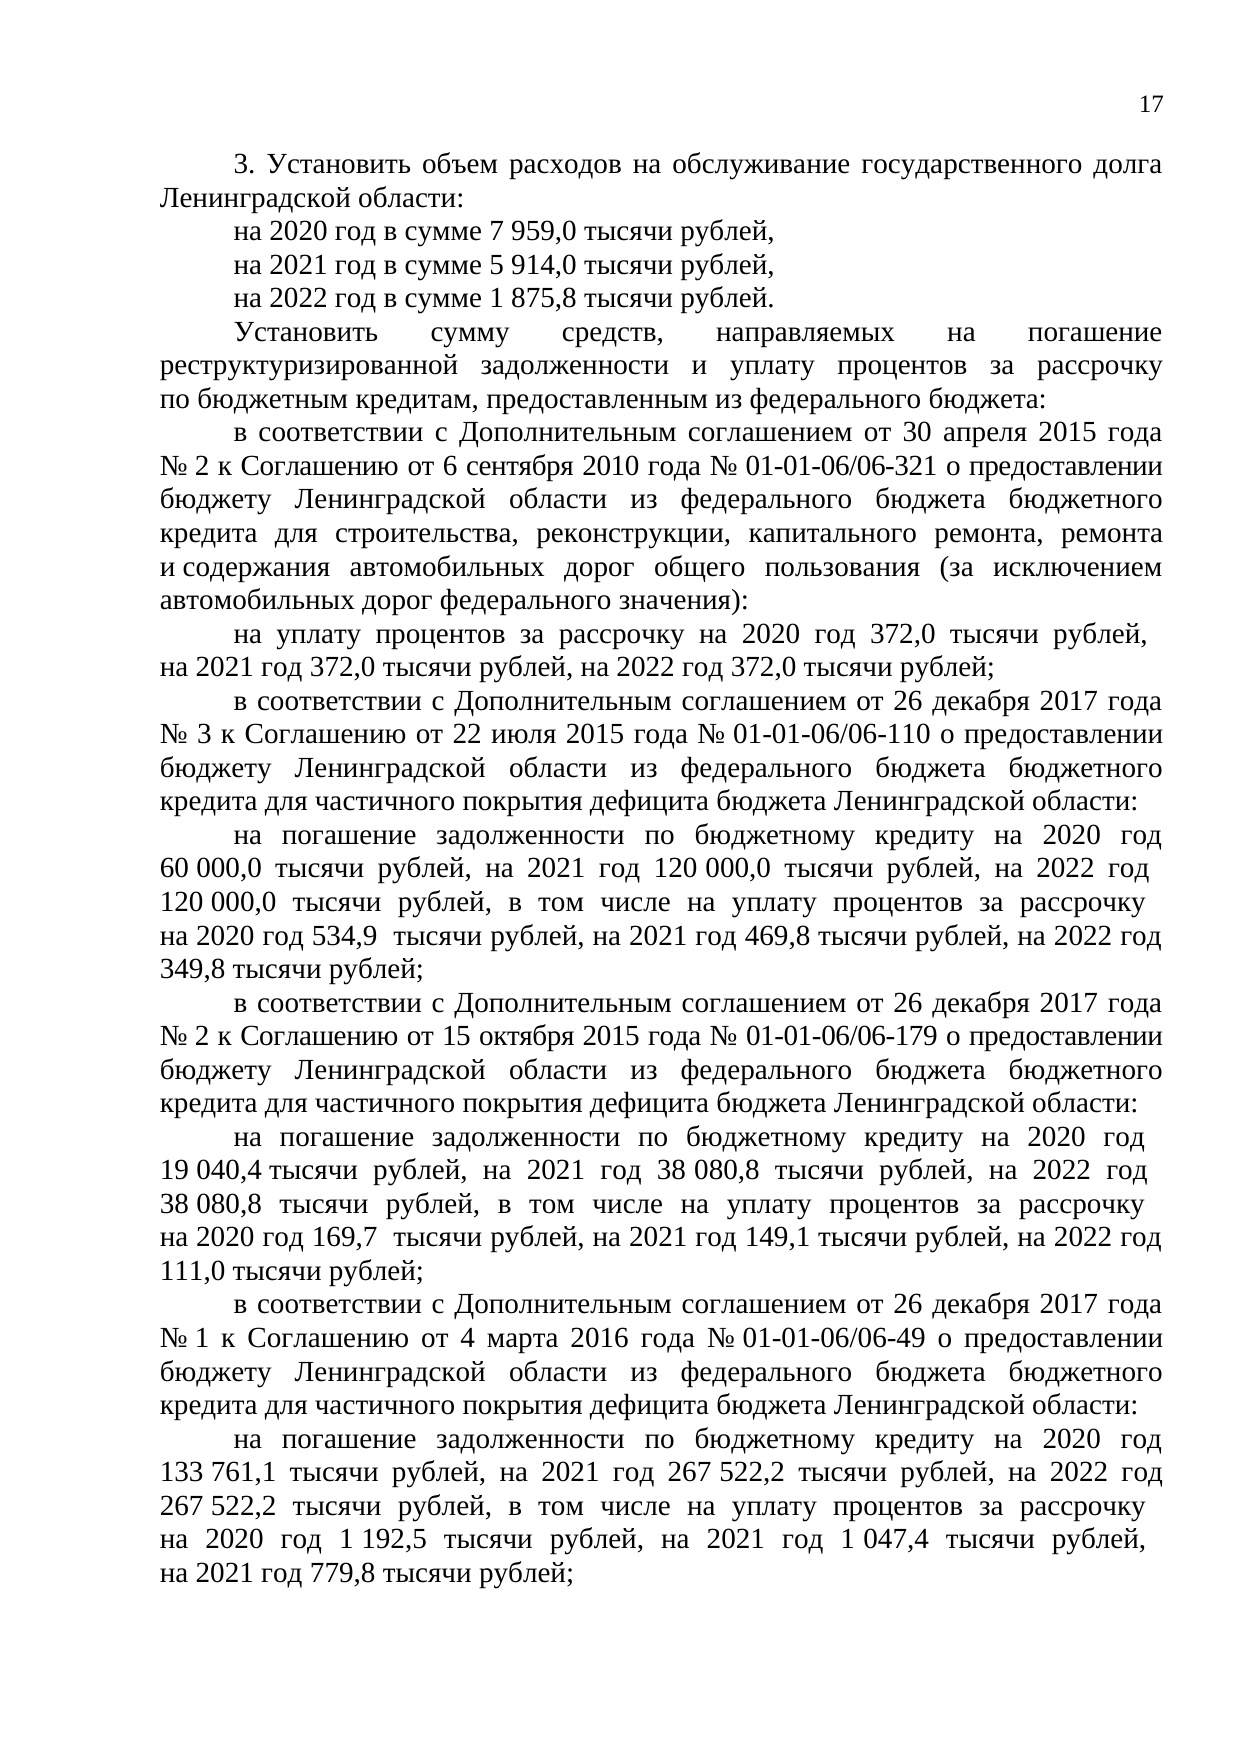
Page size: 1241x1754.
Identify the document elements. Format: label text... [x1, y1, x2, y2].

text Установить сумму средств, направляемых на погашение реструктуризированной задолженности и уплату процентов за рассрочку по бюджетным кредитам, предоставленным из федерального бюджета: [159, 314, 1163, 414]
text на 2020 год в сумме 7 959,0 тысячи рублей, [159, 213, 1163, 247]
text на уплату процентов за рассрочку на 2020 год 372,0 тысячи рублей, на 2021 год 372,0 тысячи рублей, на 2022 год 372,0 тысячи рублей; [159, 616, 1163, 683]
text 3. Установить объем расходов на обслуживание государственного долга Ленинградской области: [159, 146, 1163, 213]
text на 2021 год в сумме 5 914,0 тысячи рублей, [159, 247, 1163, 280]
text на 2022 год в сумме 1 875,8 тысячи рублей. [159, 280, 1163, 314]
text в соответствии с Дополнительным соглашением от 30 апреля 2015 года № 2 к Соглашению от 6 сентября 2010 года № 01-01-06/06-321 о предоставлении бюджету Ленинградской области из федерального бюджета бюджетного кредита для строительства, реконструкции, капитального ремонта, ремонта и содержания автомобильных дорог общего пользования (за исключением автомобильных дорог федерального значения): [159, 414, 1163, 616]
text в соответствии с Дополнительным соглашением от 26 декабря 2017 года № 2 к Соглашению от 15 октября 2015 года № 01-01-06/06-179 о предоставлении бюджету Ленинградской области из федерального бюджета бюджетного кредита для частичного покрытия дефицита бюджета Ленинградской области: [159, 985, 1163, 1119]
text на погашение задолженности по бюджетному кредиту на 2020 год 60 000,0 тысячи рублей, на 2021 год 120 000,0 тысячи рублей, на 2022 год 120 000,0 тысячи рублей, в том числе на уплату процентов за рассрочку на 2020 год 534,9 тысячи рублей, на 2021 год 469,8 тысячи рублей, на 2022 год 349,8 тысячи рублей; [159, 817, 1163, 985]
text на погашение задолженности по бюджетному кредиту на 2020 год 133 761,1 тысячи рублей, на 2021 год 267 522,2 тысячи рублей, на 2022 год 267 522,2 тысячи рублей, в том числе на уплату процентов за рассрочку на 2020 год 1 192,5 тысячи рублей, на 2021 год 1 047,4 тысячи рублей, на 2021 год 779,8 тысячи рублей; [159, 1421, 1163, 1588]
text на погашение задолженности по бюджетному кредиту на 2020 год 19 040,4 тысячи рублей, на 2021 год 38 080,8 тысячи рублей, на 2022 год 38 080,8 тысячи рублей, в том числе на уплату процентов за рассрочку на 2020 год 169,7 тысячи рублей, на 2021 год 149,1 тысячи рублей, на 2022 год 111,0 тысячи рублей; [159, 1119, 1163, 1287]
text в соответствии с Дополнительным соглашением от 26 декабря 2017 года № 1 к Соглашению от 4 марта 2016 года № 01-01-06/06-49 о предоставлении бюджету Ленинградской области из федерального бюджета бюджетного кредита для частичного покрытия дефицита бюджета Ленинградской области: [159, 1287, 1163, 1421]
text в соответствии с Дополнительным соглашением от 26 декабря 2017 года № 3 к Соглашению от 22 июля 2015 года № 01-01-06/06-110 о предоставлении бюджету Ленинградской области из федерального бюджета бюджетного кредита для частичного покрытия дефицита бюджета Ленинградской области: [159, 683, 1163, 817]
